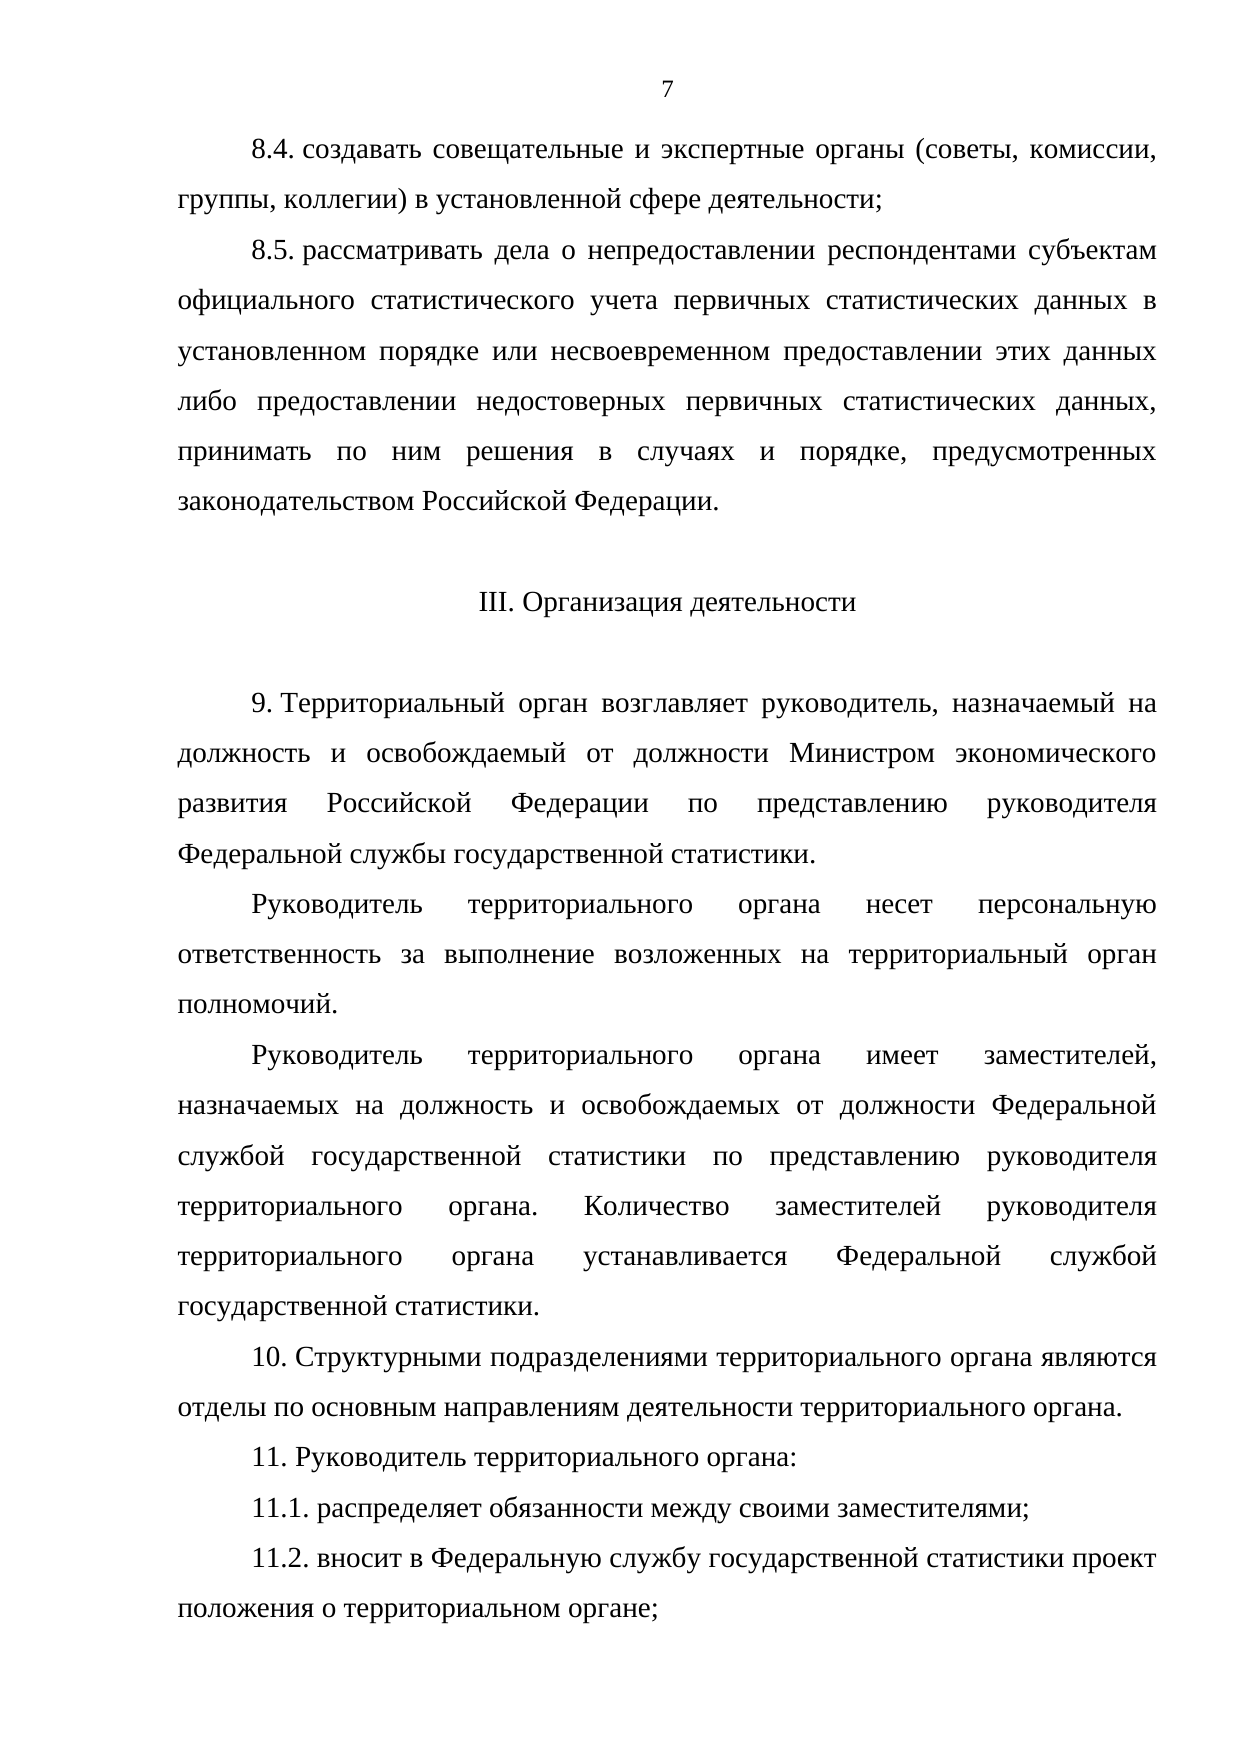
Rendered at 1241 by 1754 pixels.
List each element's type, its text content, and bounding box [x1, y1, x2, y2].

text Руководитель территориального органа имеет заместителей, назначаемых на должность и освобождаемых от должности Федеральной службой государственной статистики по представлению руководителя территориального органа. Количество заместителей руководителя территориального органа устанавливается Федеральной службой государственной статистики. [177, 1037, 1157, 1322]
text 11.1. распределяет обязанности между своими заместителями; [177, 1490, 1157, 1523]
text 10. Структурными подразделениями территориального органа являются отделы по основным направлениям деятельности территориального органа. [177, 1339, 1157, 1423]
text III. Организация деятельности [177, 584, 1157, 618]
text 11. Руководитель территориального органа: [177, 1439, 1157, 1473]
text 9. Территориальный орган возглавляет руководитель, назначаемый на должность и освобождаемый от должности Министром экономического развития Российской Федерации по представлению руководителя Федеральной службы государственной статистики. [177, 685, 1157, 869]
text 8.4. создавать совещательные и экспертные органы (советы, комиссии, группы, коллегии) в установленной сфере деятельности; [177, 131, 1157, 215]
text Руководитель территориального органа несет персональную ответственность за выполнение возложенных на территориальный орган полномочий. [177, 886, 1157, 1020]
text 8.5. рассматривать дела о непредоставлении респондентами субъектам официального статистического учета первичных статистических данных в установленном порядке или несвоевременном предоставлении этих данных либо предоставлении недостоверных первичных статистических данных, принимать по ним решения в случаях и порядке, предусмотренных законодательством Российской Федерации. [177, 232, 1157, 517]
text 11.2. вносит в Федеральную службу государственной статистики проект положения о территориальном органе; [177, 1540, 1157, 1624]
